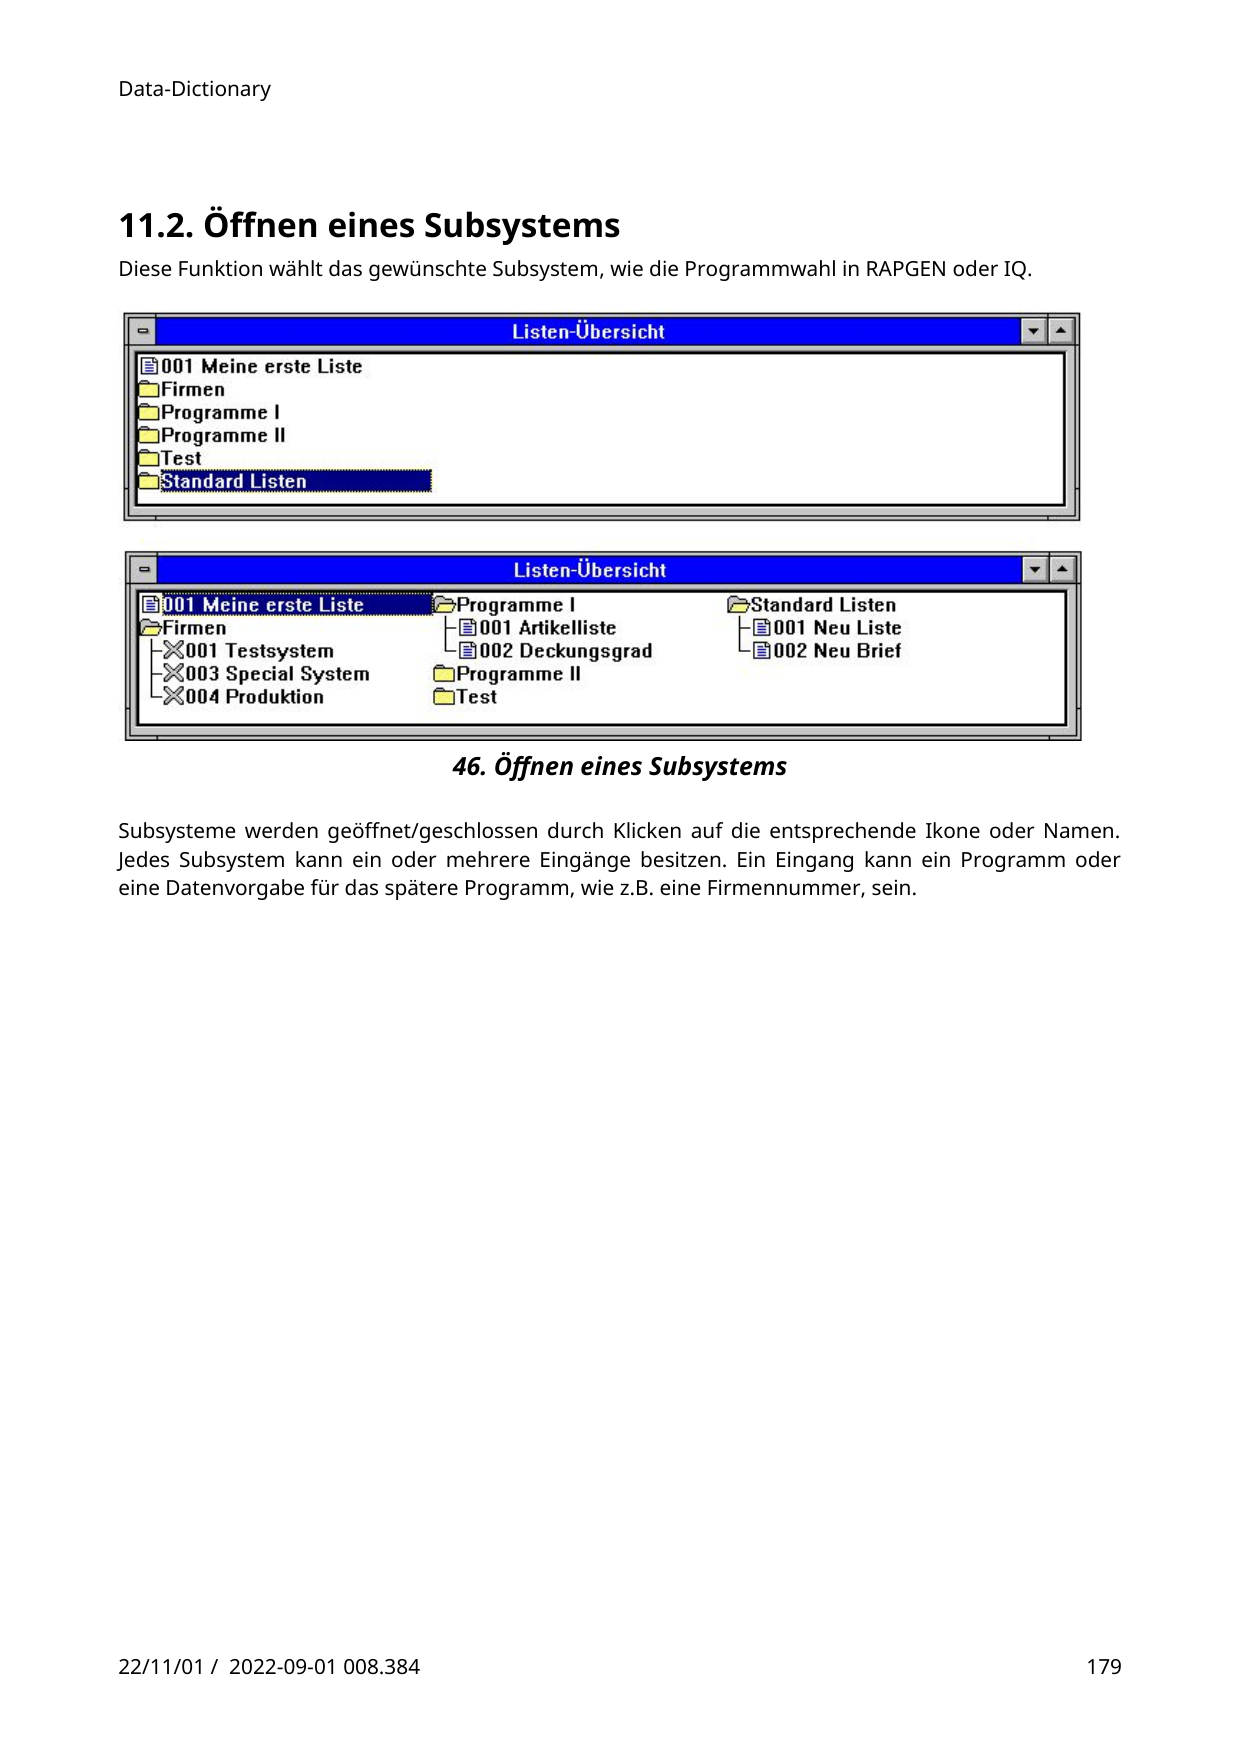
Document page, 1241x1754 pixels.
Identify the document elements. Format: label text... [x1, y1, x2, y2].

subtitle 46. Öffnen eines Subsystems [118, 749, 1122, 783]
text Subsysteme werden geöffnet/geschlossen durch Klicken auf die entsprechende Ikone oder Namen. Jedes Subsystem kann ein oder mehrere Eingänge besitzen. Ein Eingang kann ein Programm oder eine Datenvorgabe für das spätere Programm, wie z.B. eine Firmennummer, sein. [118, 816, 1122, 902]
subtitle 11.2. Öffnen eines Subsystems [118, 202, 1122, 248]
picture [118, 310, 1122, 741]
text Diese Funktion wählt das gewünschte Subsystem, wie die Programmwahl in RAPGEN oder IQ. [118, 254, 1122, 282]
